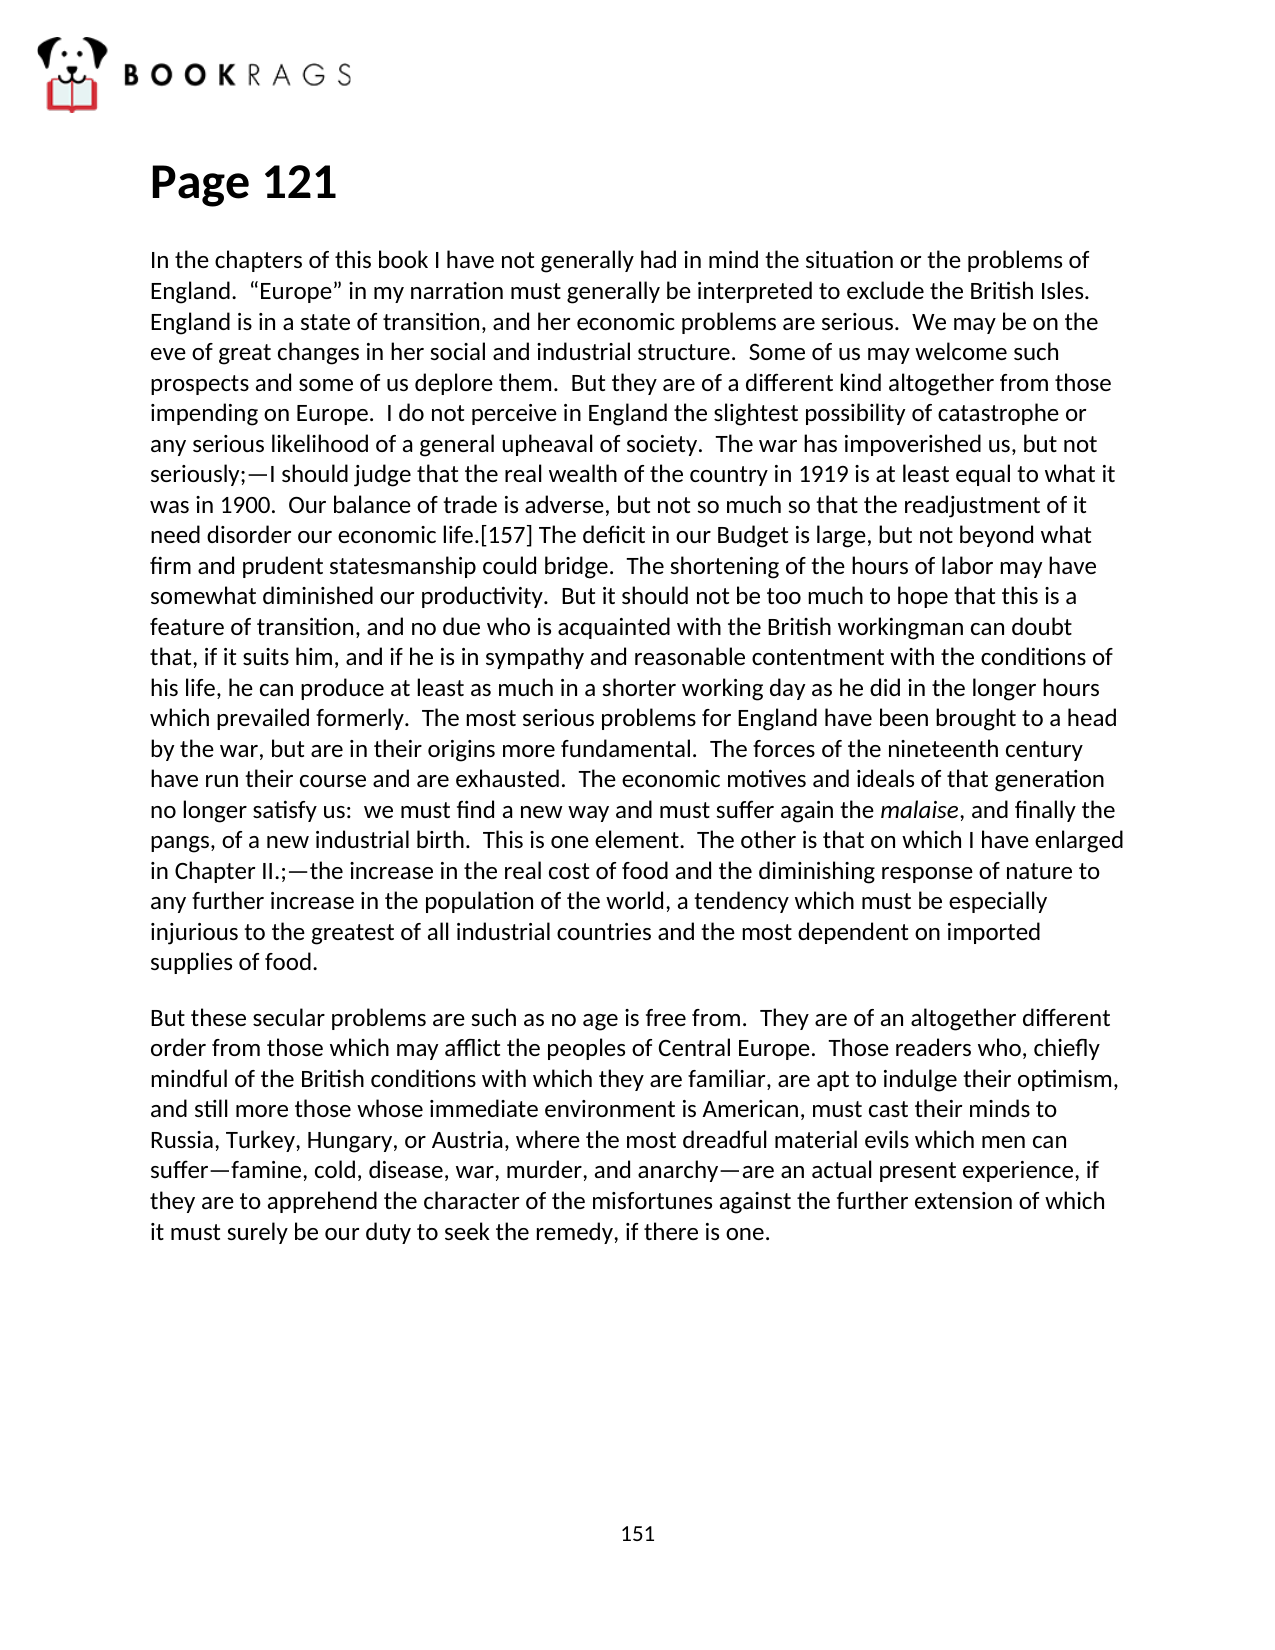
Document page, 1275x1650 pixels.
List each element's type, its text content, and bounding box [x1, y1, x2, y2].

text But these secular problems are such as no age is free from. They are of an altogether different order from those which may afflict the peoples of Central Europe. Those readers who, chiefly mindful of the British conditions with which they are familiar, are apt to indulge their optimism, and still more those whose immediate environment is American, must cast their minds to Russia, Turkey, Hungary, or Austria, where the most dreadful material evils which men can suffer—­famine, cold, disease, war, murder, and anarchy—­are an actual present experience, if they are to apprehend the character of the misfortunes against the further extension of which it must surely be our duty to seek the remedy, if there is one. [150, 1002, 1125, 1246]
text Page 121 [150, 150, 1125, 211]
text In the chapters of this book I have not generally had in mind the situation or the problems of England. “Europe” in my narration must generally be interpreted to exclude the British Isles. England is in a state of transition, and her economic problems are serious. We may be on the eve of great changes in her social and industrial structure. Some of us may welcome such prospects and some of us deplore them. But they are of a different kind altogether from those impending on Europe. I do not perceive in England the slightest possibility of catastrophe or any serious likelihood of a general upheaval of society. The war has impoverished us, but not seriously;—­I should judge that the real wealth of the country in 1919 is at least equal to what it was in 1900. Our balance of trade is adverse, but not so much so that the readjustment of it need disorder our economic life.[157] The deficit in our Budget is large, but not beyond what firm and prudent statesmanship could bridge. The shortening of the hours of labor may have somewhat diminished our productivity. But it should not be too much to hope that this is a feature of transition, and no due who is acquainted with the British workingman can doubt that, if it suits him, and if he is in sympathy and reasonable contentment with the conditions of his life, he can produce at least as much in a shorter working day as he did in the longer hours which prevailed formerly. The most serious problems for England have been brought to a head by the war, but are in their origins more fundamental. The forces of the nineteenth century have run their course and are exhausted. The economic motives and ideals of that generation no longer satisfy us: we must find a new way and must suffer again the malaise, and finally the pangs, of a new industrial birth. This is one element. The other is that on which I have enlarged in Chapter II.;—­the increase in the real cost of food and the diminishing response of nature to any further increase in the population of the world, a tendency which must be especially injurious to the greatest of all industrial countries and the most dependent on imported supplies of food. [150, 244, 1125, 977]
picture [37, 37, 351, 113]
